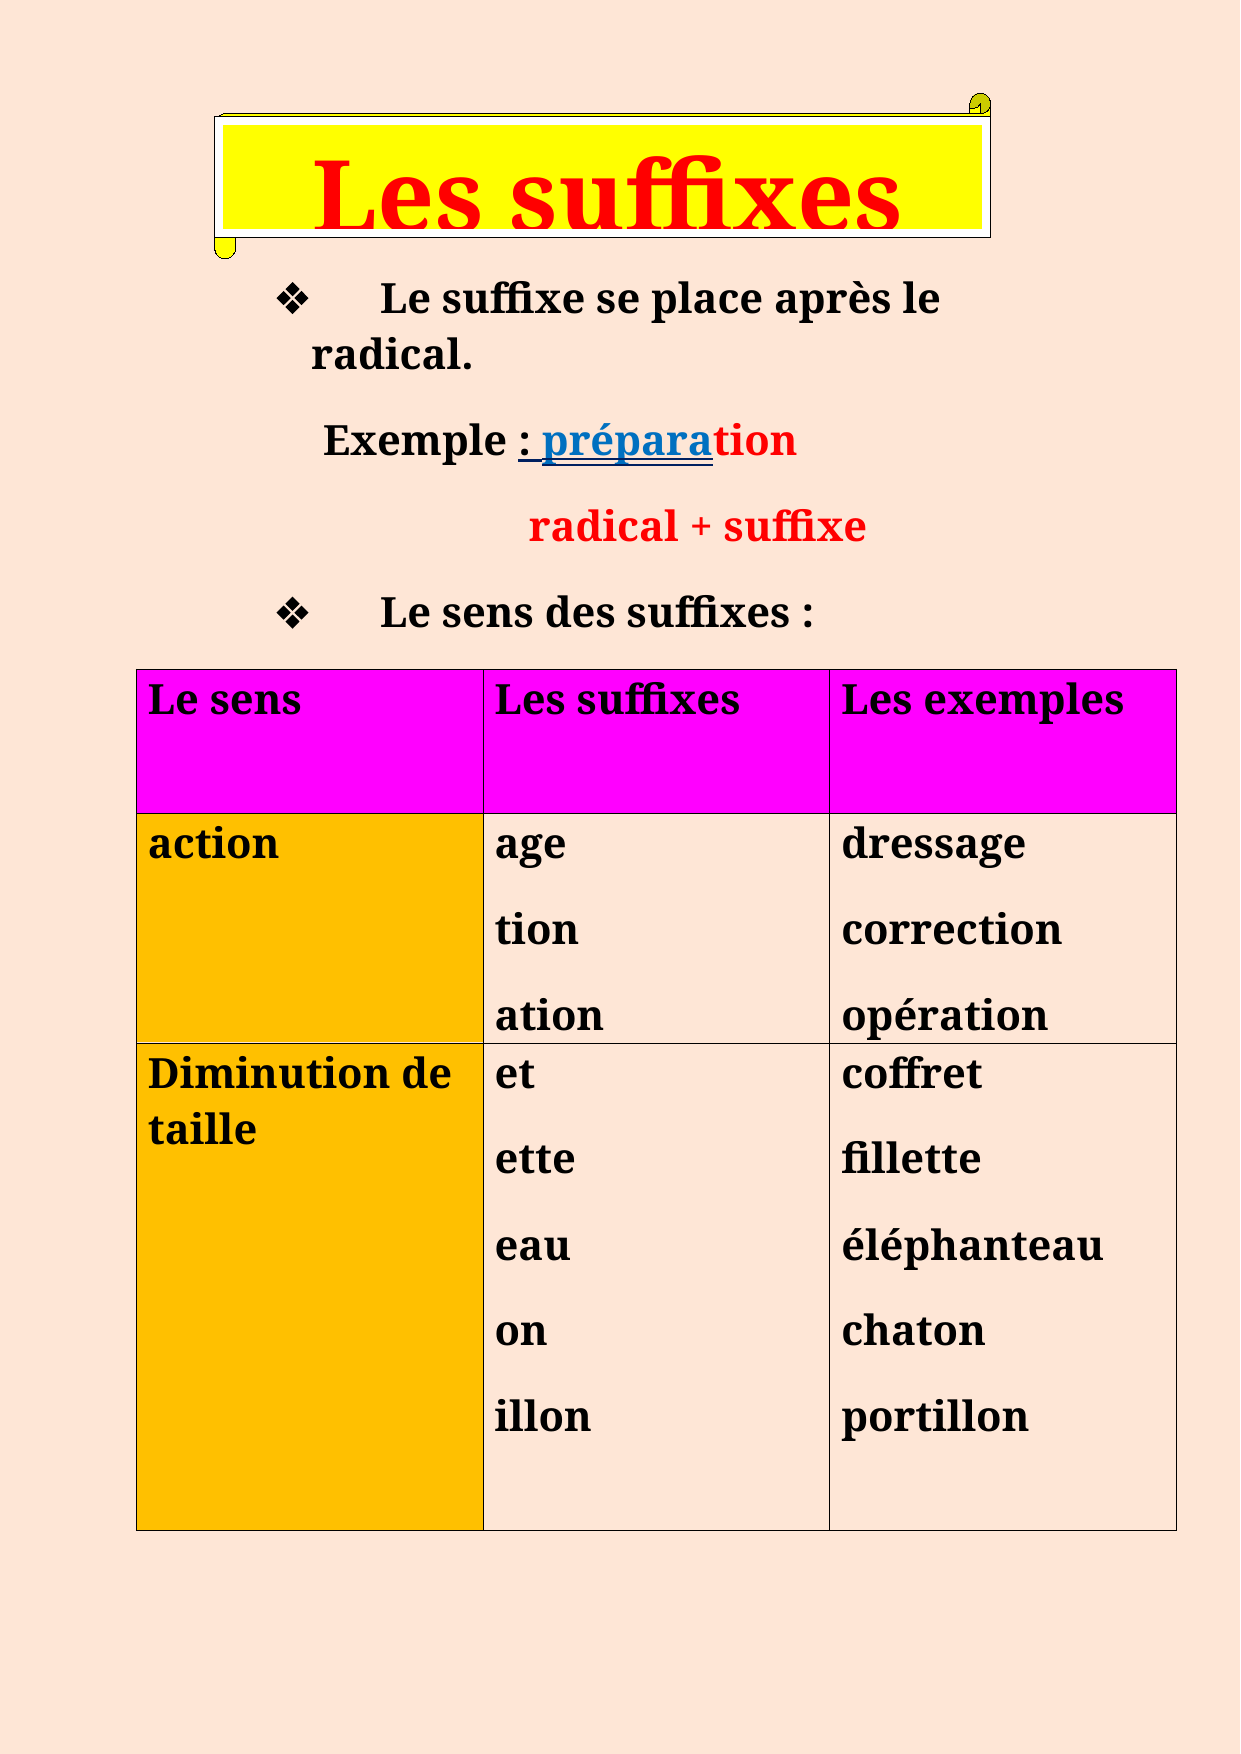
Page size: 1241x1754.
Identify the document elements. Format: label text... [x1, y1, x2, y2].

table_header Le sens [137, 670, 483, 813]
text radical + suffixe [148, 497, 1093, 554]
table_cell dressage correction opération [830, 814, 1176, 1042]
list Le suffixe se place après le radical. [274, 268, 1093, 382]
table_header Les exemples [830, 670, 1176, 813]
table_cell age tion ation [484, 814, 829, 1042]
table_header Les suffixes [484, 670, 829, 813]
table_cell coffret fillette éléphanteau chaton portillon [830, 1044, 1176, 1530]
table_cell action [137, 814, 483, 1042]
text Exemple : préparation [148, 411, 1093, 468]
table_cell et ette eau on illon [484, 1044, 829, 1530]
list Le sens des suffixes : [274, 583, 1093, 640]
table_cell Diminution de taille [137, 1044, 483, 1530]
